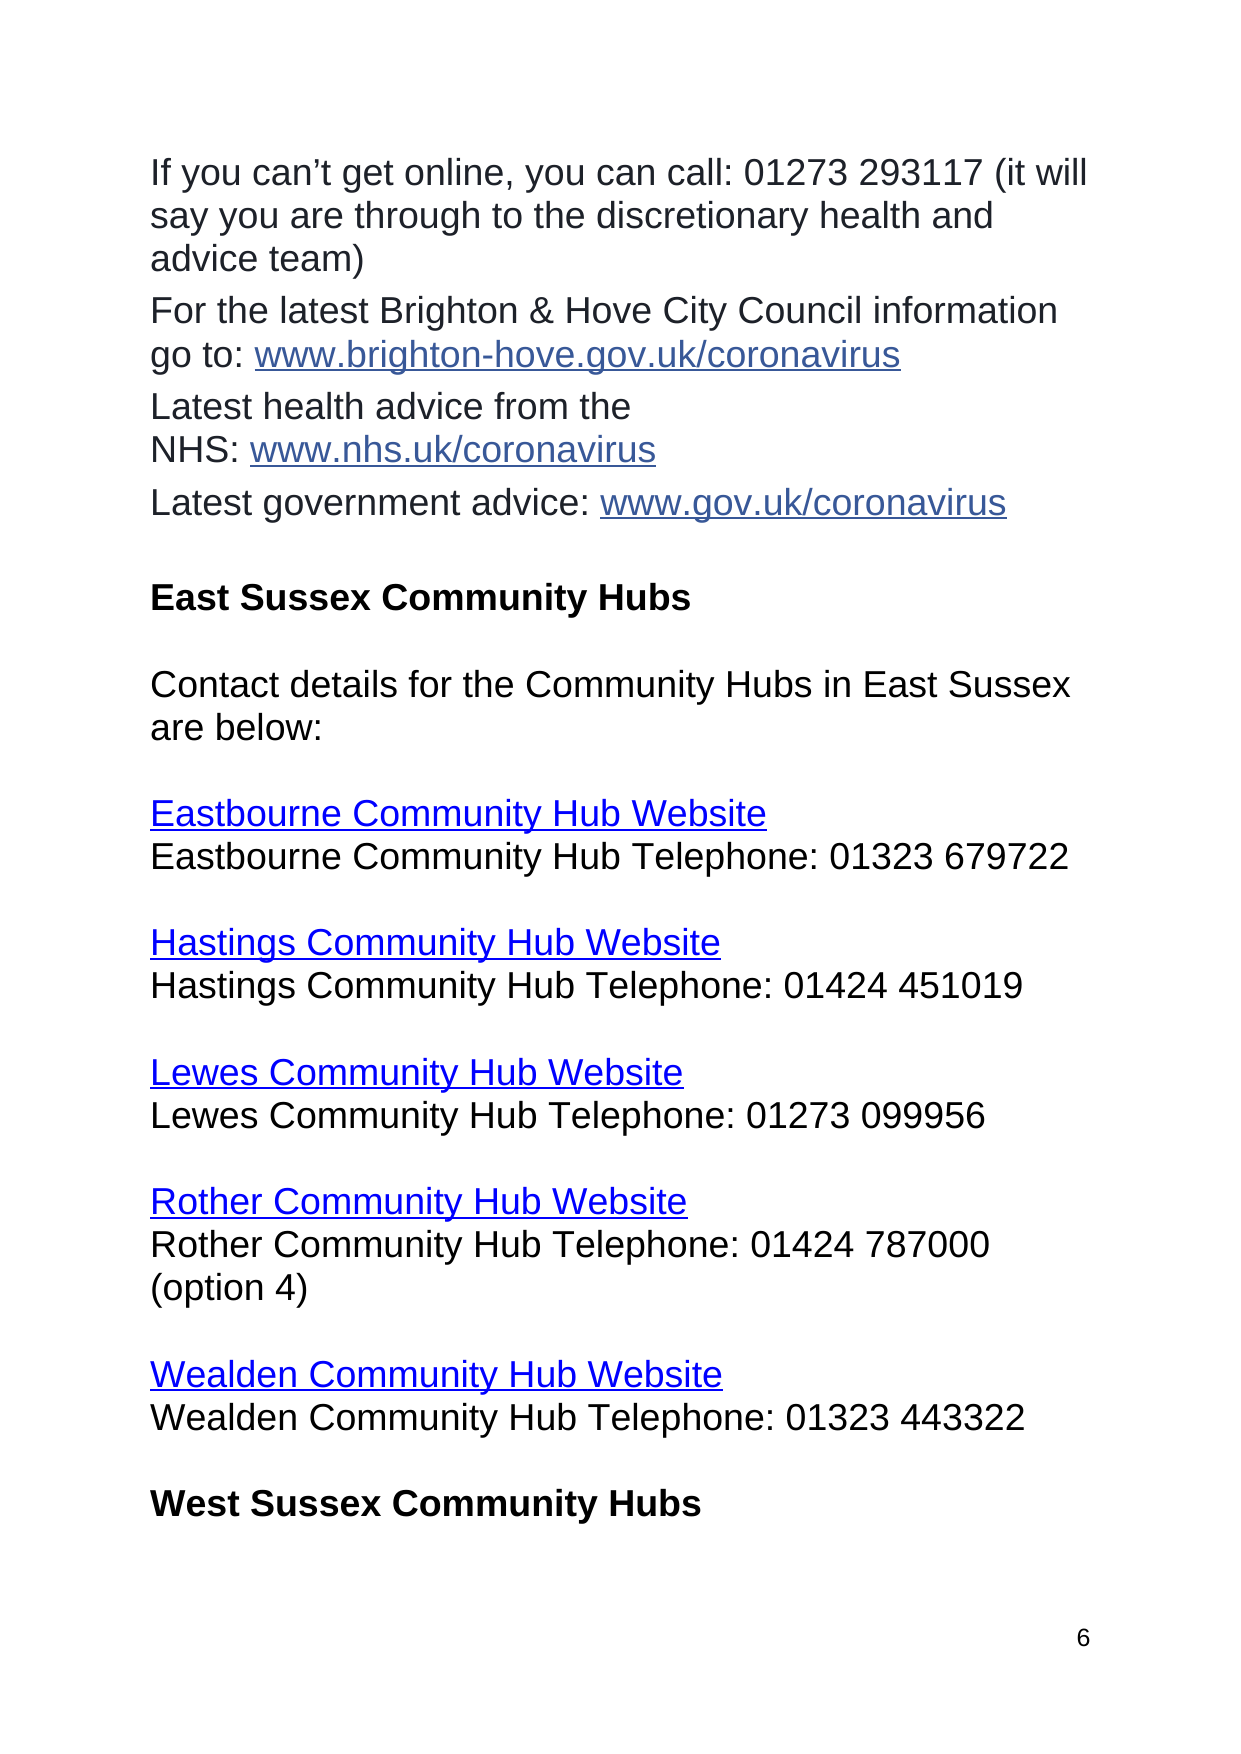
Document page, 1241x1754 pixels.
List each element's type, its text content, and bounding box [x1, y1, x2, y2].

text If you can’t get online, you can call: 01273 293117 (it will say you are through to the discretionary health and advice team) [150, 150, 1090, 279]
text Wealden Community Hub Telephone: 01323 443322 [150, 1395, 1090, 1438]
text For the latest Brighton & Hove City Council information go to: www.brighton-hove.gov.uk/coronavirus [150, 289, 1090, 375]
text Hastings Community Hub Telephone: 01424 451019 [150, 964, 1090, 1007]
text West Sussex Community Hubs [150, 1481, 1090, 1524]
text Rother Community Hub Website Rother Community Hub Telephone: 01424 787000 (option 4) [150, 1179, 1090, 1309]
text Hastings Community Hub Website [150, 921, 1090, 964]
text Contact details for the Community Hubs in East Sussex are below: [150, 662, 1090, 748]
text Latest health advice from the NHS: www.nhs.uk/coronavirus [150, 384, 1090, 471]
text Eastbourne Community Hub Website [150, 791, 1090, 834]
text Lewes Community Hub Website Lewes Community Hub Telephone: 01273 099956 [150, 1050, 1090, 1136]
text East Sussex Community Hubs [150, 576, 1090, 619]
text Wealden Community Hub Website [150, 1352, 1090, 1395]
text Latest government advice: www.gov.uk/coronavirus [150, 480, 1090, 523]
text Eastbourne Community Hub Telephone: 01323 679722 [150, 834, 1090, 877]
